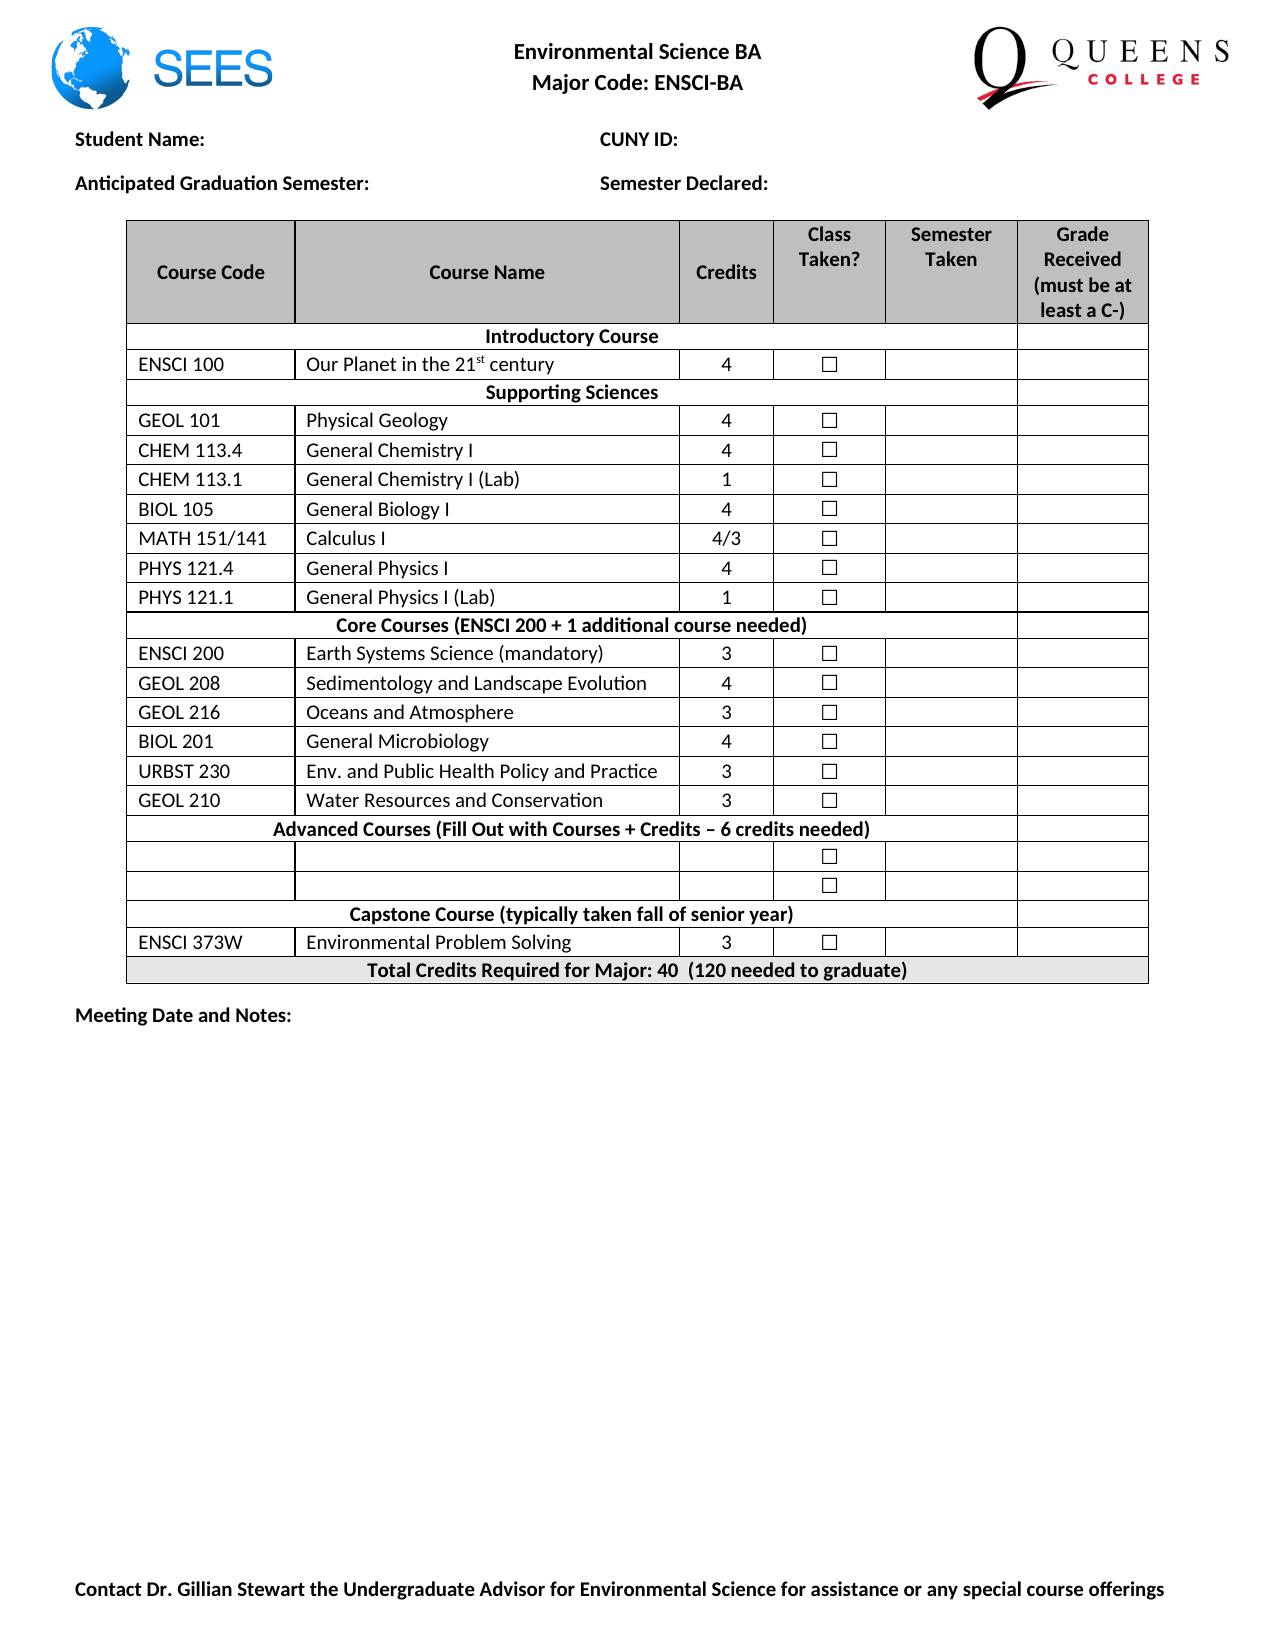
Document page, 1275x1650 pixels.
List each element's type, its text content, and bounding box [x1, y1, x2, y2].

table_cell [296, 842, 679, 871]
table_cell [1018, 727, 1148, 756]
table_cell 4 [680, 668, 773, 697]
table_cell [1018, 554, 1148, 582]
table_cell 4 [680, 495, 773, 523]
table_header Semester Taken [886, 221, 1017, 323]
table_cell BIOL 201 [127, 727, 294, 756]
table_cell [1018, 668, 1148, 697]
table_cell 4 [680, 727, 773, 756]
text Student Name: CUNY ID: [75, 126, 1200, 151]
table_header Class Taken? [774, 221, 885, 323]
table_cell General Biology I [296, 495, 679, 523]
table_cell 3 [680, 786, 773, 815]
table_cell [1018, 639, 1148, 667]
table_cell [886, 842, 1017, 871]
table_cell [1018, 816, 1148, 841]
table_cell [1018, 842, 1148, 871]
table_cell BIOL 105 [127, 495, 294, 523]
table_cell [1018, 901, 1148, 927]
table_cell [886, 465, 1017, 493]
table_cell [886, 639, 1017, 667]
table_cell Supporting Sciences [127, 380, 1017, 405]
table_cell [1018, 928, 1148, 956]
table_cell [886, 583, 1017, 611]
table_cell [1018, 872, 1148, 900]
table_cell Water Resources and Conservation [296, 786, 679, 815]
table_cell 4 [680, 554, 773, 582]
table_cell General Chemistry I [296, 436, 679, 464]
table_cell Core Courses (ENSCI 200 + 1 additional course needed) [127, 613, 1017, 638]
table_cell Environmental Problem Solving [296, 928, 679, 956]
table_cell [1018, 436, 1148, 464]
table_cell PHYS 121.1 [127, 583, 294, 611]
table_cell Introductory Course [127, 324, 1017, 349]
table_cell [1018, 757, 1148, 785]
table_cell [886, 524, 1017, 552]
table_cell GEOL 216 [127, 698, 294, 726]
table_cell 3 [680, 928, 773, 956]
table_cell [886, 727, 1017, 756]
table_cell CHEM 113.4 [127, 436, 294, 464]
table_cell [1018, 495, 1148, 523]
table_cell Advanced Courses (Fill Out with Courses + Credits – 6 credits needed) [127, 816, 1017, 841]
table_cell Total Credits Required for Major: 40 (120 needed to graduate) [127, 957, 1148, 982]
table_cell Env. and Public Health Policy and Practice [296, 757, 679, 785]
table_cell [1018, 698, 1148, 726]
table_header Course Name [296, 221, 679, 323]
table_cell [1018, 350, 1148, 378]
table_cell Capstone Course (typically taken fall of senior year) [127, 901, 1017, 927]
table_cell [1018, 613, 1148, 638]
table_cell CHEM 113.1 [127, 465, 294, 493]
table_cell Physical Geology [296, 406, 679, 434]
table_cell [1018, 524, 1148, 552]
table_cell 3 [680, 757, 773, 785]
table_cell [127, 842, 294, 871]
table_cell GEOL 210 [127, 786, 294, 815]
text Anticipated Graduation Semester: Semester Declared: [75, 170, 1200, 195]
table_cell 3 [680, 698, 773, 726]
table_cell [296, 872, 679, 900]
table_cell 3 [680, 639, 773, 667]
table_cell General Chemistry I (Lab) [296, 465, 679, 493]
table_cell [127, 872, 294, 900]
text Meeting Date and Notes: [75, 258, 1200, 1028]
table_cell Oceans and Atmosphere [296, 698, 679, 726]
table_cell GEOL 208 [127, 668, 294, 697]
picture [51, 26, 273, 110]
table_cell [886, 757, 1017, 785]
table_cell ENSCI 100 [127, 350, 294, 378]
table_cell General Physics I [296, 554, 679, 582]
table_cell PHYS 121.4 [127, 554, 294, 582]
table_cell General Physics I (Lab) [296, 583, 679, 611]
picture [968, 26, 1265, 110]
table_cell [1018, 324, 1148, 349]
table_cell General Microbiology [296, 727, 679, 756]
table_cell Sedimentology and Landscape Evolution [296, 668, 679, 697]
table_cell [886, 698, 1017, 726]
table_header Course Code [127, 221, 294, 323]
table_cell [886, 872, 1017, 900]
table_cell 4 [680, 350, 773, 378]
table_cell [886, 786, 1017, 815]
table_cell ENSCI 373W [127, 928, 294, 956]
table_cell [886, 436, 1017, 464]
table_cell [886, 406, 1017, 434]
table_cell [1018, 583, 1148, 611]
table_cell [886, 668, 1017, 697]
table_cell Earth Systems Science (mandatory) [296, 639, 679, 667]
table_cell URBST 230 [127, 757, 294, 785]
table_cell ENSCI 200 [127, 639, 294, 667]
table_cell 4 [680, 436, 773, 464]
table_cell [1018, 380, 1148, 405]
table_cell [886, 554, 1017, 582]
table_cell 1 [680, 583, 773, 611]
table_header Grade Received (must be at least a C-) [1018, 221, 1148, 323]
table_cell [886, 928, 1017, 956]
table_cell [1018, 786, 1148, 815]
table_cell Calculus I [296, 524, 679, 552]
table_cell Our Planet in the 21st century [296, 350, 679, 378]
table_cell GEOL 101 [127, 406, 294, 434]
table_cell 4 [680, 406, 773, 434]
table_cell [680, 872, 773, 900]
table_cell 4/3 [680, 524, 773, 552]
table_cell [680, 842, 773, 871]
table_cell [886, 350, 1017, 378]
table_header Credits [680, 221, 773, 323]
table_cell [1018, 406, 1148, 434]
table_cell [1018, 465, 1148, 493]
table_cell 1 [680, 465, 773, 493]
table_cell [886, 495, 1017, 523]
table_cell MATH 151/141 [127, 524, 294, 552]
